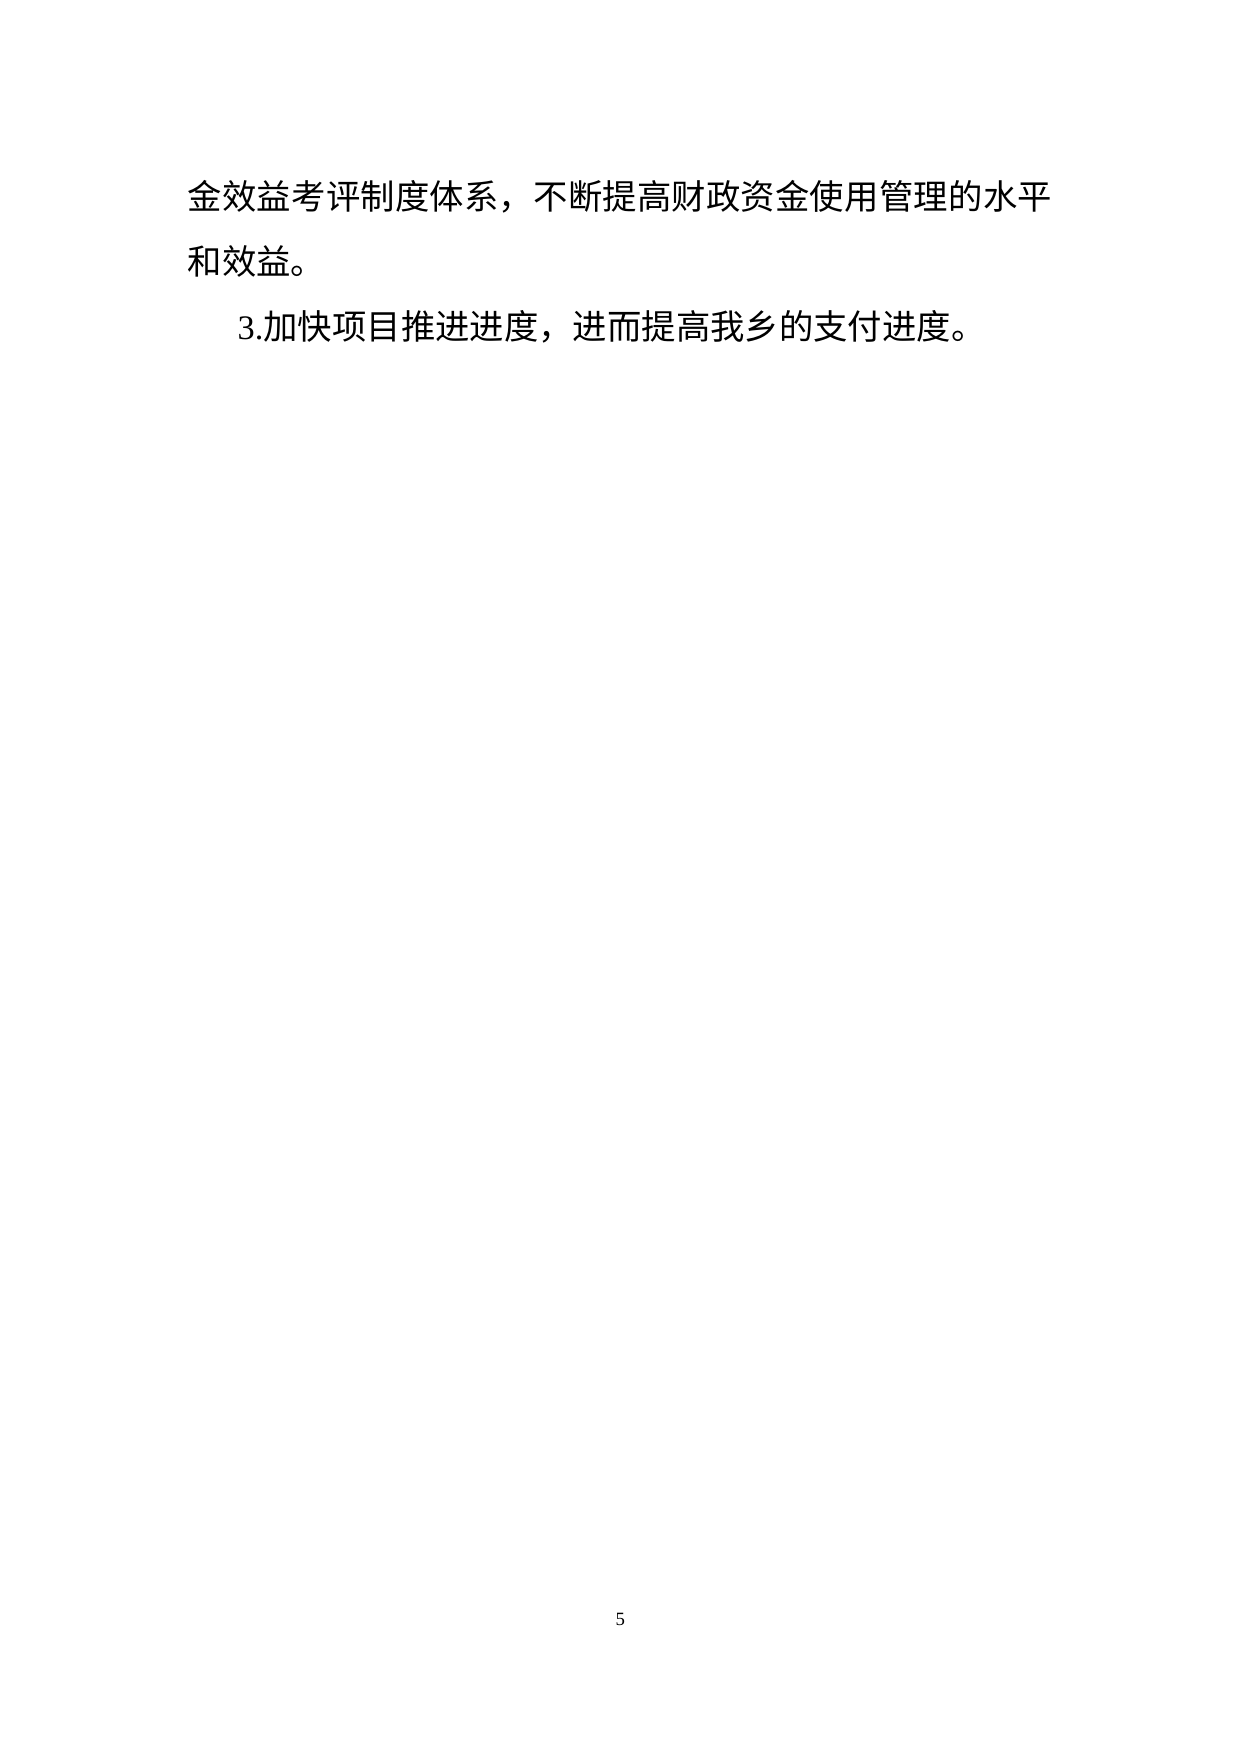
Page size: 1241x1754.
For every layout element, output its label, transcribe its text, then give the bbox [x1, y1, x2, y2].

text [187, 162, 1053, 292]
text 3.加快项目推进进度，进而提高我乡的支付进度。 [187, 292, 1053, 357]
